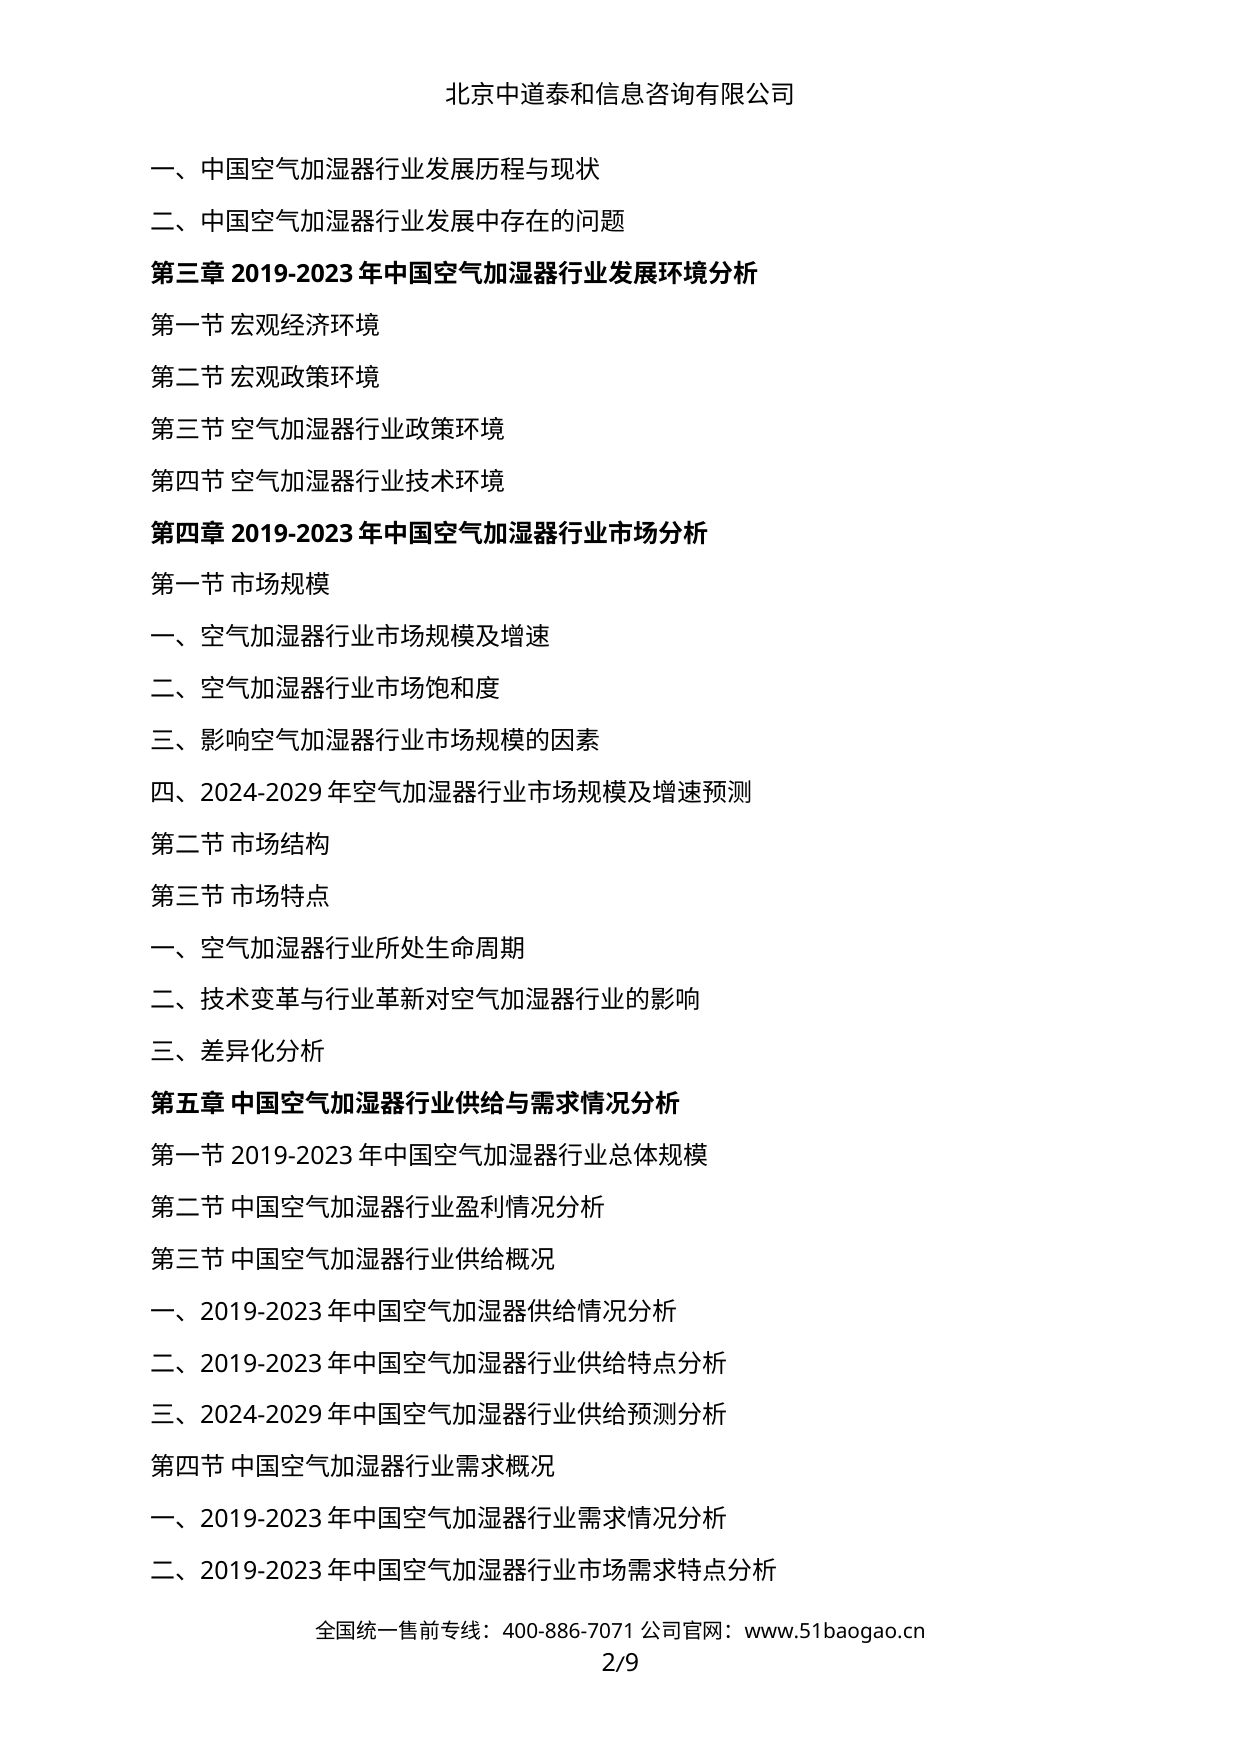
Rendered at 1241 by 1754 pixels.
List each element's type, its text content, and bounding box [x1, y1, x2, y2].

text 二、技术变革与行业革新对空气加湿器行业的影响 [150, 980, 1090, 1016]
text 第五章 中国空气加湿器行业供给与需求情况分析 [150, 1084, 1090, 1120]
text 一、空气加湿器行业所处生命周期 [150, 928, 1090, 964]
text 四、2024-2029年空气加湿器行业市场规模及增速预测 [150, 772, 1090, 809]
text 第三章 2019-2023年中国空气加湿器行业发展环境分析 [150, 254, 1090, 290]
text 第二节 中国空气加湿器行业盈利情况分析 [150, 1187, 1090, 1224]
text 第一节 2019-2023年中国空气加湿器行业总体规模 [150, 1136, 1090, 1172]
text 第四章 2019-2023年中国空气加湿器行业市场分析 [150, 513, 1090, 549]
text 一、2019-2023年中国空气加湿器供给情况分析 [150, 1291, 1090, 1327]
text 一、中国空气加湿器行业发展历程与现状 [150, 150, 1090, 186]
text 第二节 宏观政策环境 [150, 357, 1090, 394]
text 三、2024-2029年中国空气加湿器行业供给预测分析 [150, 1395, 1090, 1431]
text 第一节 市场规模 [150, 565, 1090, 601]
text 第二节 市场结构 [150, 824, 1090, 861]
text 一、空气加湿器行业市场规模及增速 [150, 617, 1090, 653]
text 三、影响空气加湿器行业市场规模的因素 [150, 721, 1090, 757]
text 第四节 空气加湿器行业技术环境 [150, 461, 1090, 497]
text 三、差异化分析 [150, 1032, 1090, 1068]
text 一、2019-2023年中国空气加湿器行业需求情况分析 [150, 1499, 1090, 1535]
text 第三节 市场特点 [150, 876, 1090, 912]
text 二、2019-2023年中国空气加湿器行业市场需求特点分析 [150, 1551, 1090, 1587]
text 二、空气加湿器行业市场饱和度 [150, 669, 1090, 705]
text 二、中国空气加湿器行业发展中存在的问题 [150, 202, 1090, 238]
text 二、2019-2023年中国空气加湿器行业供给特点分析 [150, 1343, 1090, 1379]
text 第一节 宏观经济环境 [150, 306, 1090, 342]
text 第四节 中国空气加湿器行业需求概况 [150, 1447, 1090, 1483]
text 第三节 空气加湿器行业政策环境 [150, 409, 1090, 446]
text 第三节 中国空气加湿器行业供给概况 [150, 1239, 1090, 1276]
